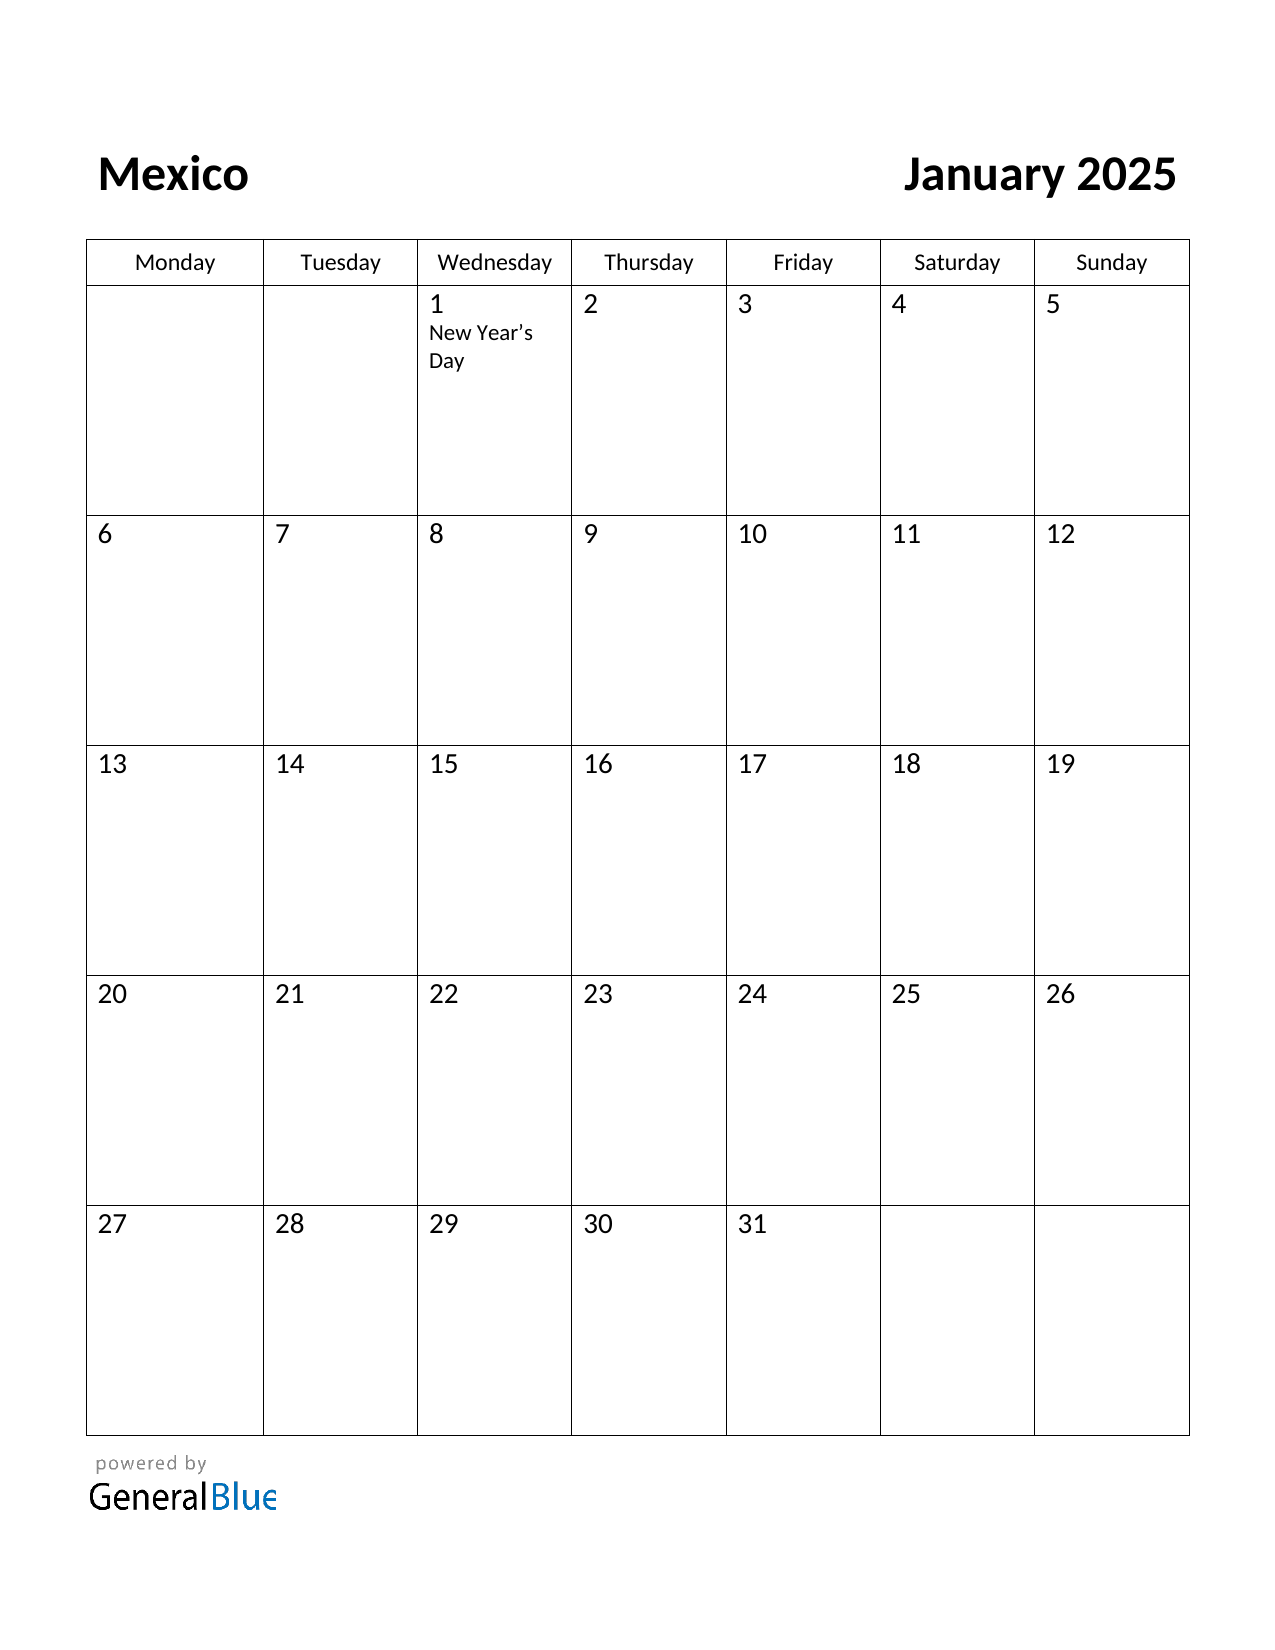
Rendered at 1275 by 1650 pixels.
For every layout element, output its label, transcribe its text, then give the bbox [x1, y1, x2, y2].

table_cell [418, 1238, 571, 1434]
table_cell [1035, 778, 1189, 974]
table_cell [881, 778, 1034, 974]
table_cell [727, 778, 880, 974]
table_cell 20 [87, 976, 263, 1008]
table_cell [264, 1008, 417, 1204]
table_cell 31 [727, 1206, 880, 1238]
table_cell 21 [264, 976, 417, 1008]
table_cell 17 [727, 746, 880, 778]
table_cell [1035, 548, 1189, 744]
table_cell [264, 778, 417, 974]
table_cell 16 [572, 746, 726, 778]
table_cell [418, 548, 571, 744]
table_cell [572, 1238, 726, 1434]
table_cell 23 [572, 976, 726, 1008]
table_cell Tuesday [264, 240, 417, 284]
table_cell 9 [572, 516, 726, 548]
table_cell 13 [87, 746, 263, 778]
table_cell [418, 1008, 571, 1204]
table_cell [881, 1206, 1034, 1238]
table_cell [572, 1008, 726, 1204]
table_cell 6 [87, 516, 263, 548]
table_cell Saturday [881, 240, 1034, 284]
table_cell [87, 1008, 263, 1204]
table_cell 25 [881, 976, 1034, 1008]
table_cell [87, 286, 263, 318]
table_cell [572, 318, 726, 514]
table_cell 1 [418, 286, 571, 318]
table_cell 19 [1035, 746, 1189, 778]
table_cell 11 [881, 516, 1034, 548]
table_cell 3 [727, 286, 880, 318]
table_cell 8 [418, 516, 571, 548]
table_cell [881, 318, 1034, 514]
table_cell Monday [87, 240, 263, 284]
table_cell [264, 1238, 417, 1434]
table_cell 22 [418, 976, 571, 1008]
table_cell [727, 318, 880, 514]
table_cell 27 [87, 1206, 263, 1238]
table_cell Wednesday [418, 240, 571, 284]
table_cell 14 [264, 746, 417, 778]
table_cell [87, 318, 263, 514]
table_cell [1035, 1238, 1189, 1434]
table_cell 12 [1035, 516, 1189, 548]
table_cell 5 [1035, 286, 1189, 318]
table_cell [87, 1238, 263, 1434]
table_cell [727, 1008, 880, 1204]
table_cell Friday [727, 240, 880, 284]
table_cell [881, 548, 1034, 744]
table_cell [881, 1008, 1034, 1204]
table_cell 18 [881, 746, 1034, 778]
table_cell [572, 778, 726, 974]
table_cell [264, 318, 417, 514]
table_cell [572, 548, 726, 744]
table_cell [87, 778, 263, 974]
table_cell [727, 548, 880, 744]
table_cell Sunday [1035, 240, 1189, 284]
table_cell 7 [264, 516, 417, 548]
table_cell Thursday [572, 240, 726, 284]
table_cell [418, 778, 571, 974]
table_header January 2025 [572, 105, 1189, 239]
table_cell [86, 1436, 1189, 1534]
table_cell 29 [418, 1206, 571, 1238]
table_cell New Year’s Day [418, 318, 571, 514]
table_cell [881, 1238, 1034, 1434]
table_cell [1035, 318, 1189, 514]
table_cell 30 [572, 1206, 726, 1238]
table_cell 28 [264, 1206, 417, 1238]
table_cell [727, 1238, 880, 1434]
table_header Mexico [86, 105, 572, 239]
table_cell 24 [727, 976, 880, 1008]
table_cell [264, 548, 417, 744]
table_cell 10 [727, 516, 880, 548]
table_cell 15 [418, 746, 571, 778]
table_cell 2 [572, 286, 726, 318]
table_cell 26 [1035, 976, 1189, 1008]
table_cell 4 [881, 286, 1034, 318]
table_cell [87, 548, 263, 744]
table_cell [1035, 1206, 1189, 1238]
picture [88, 1452, 276, 1515]
table_cell [264, 286, 417, 318]
table_cell [1035, 1008, 1189, 1204]
